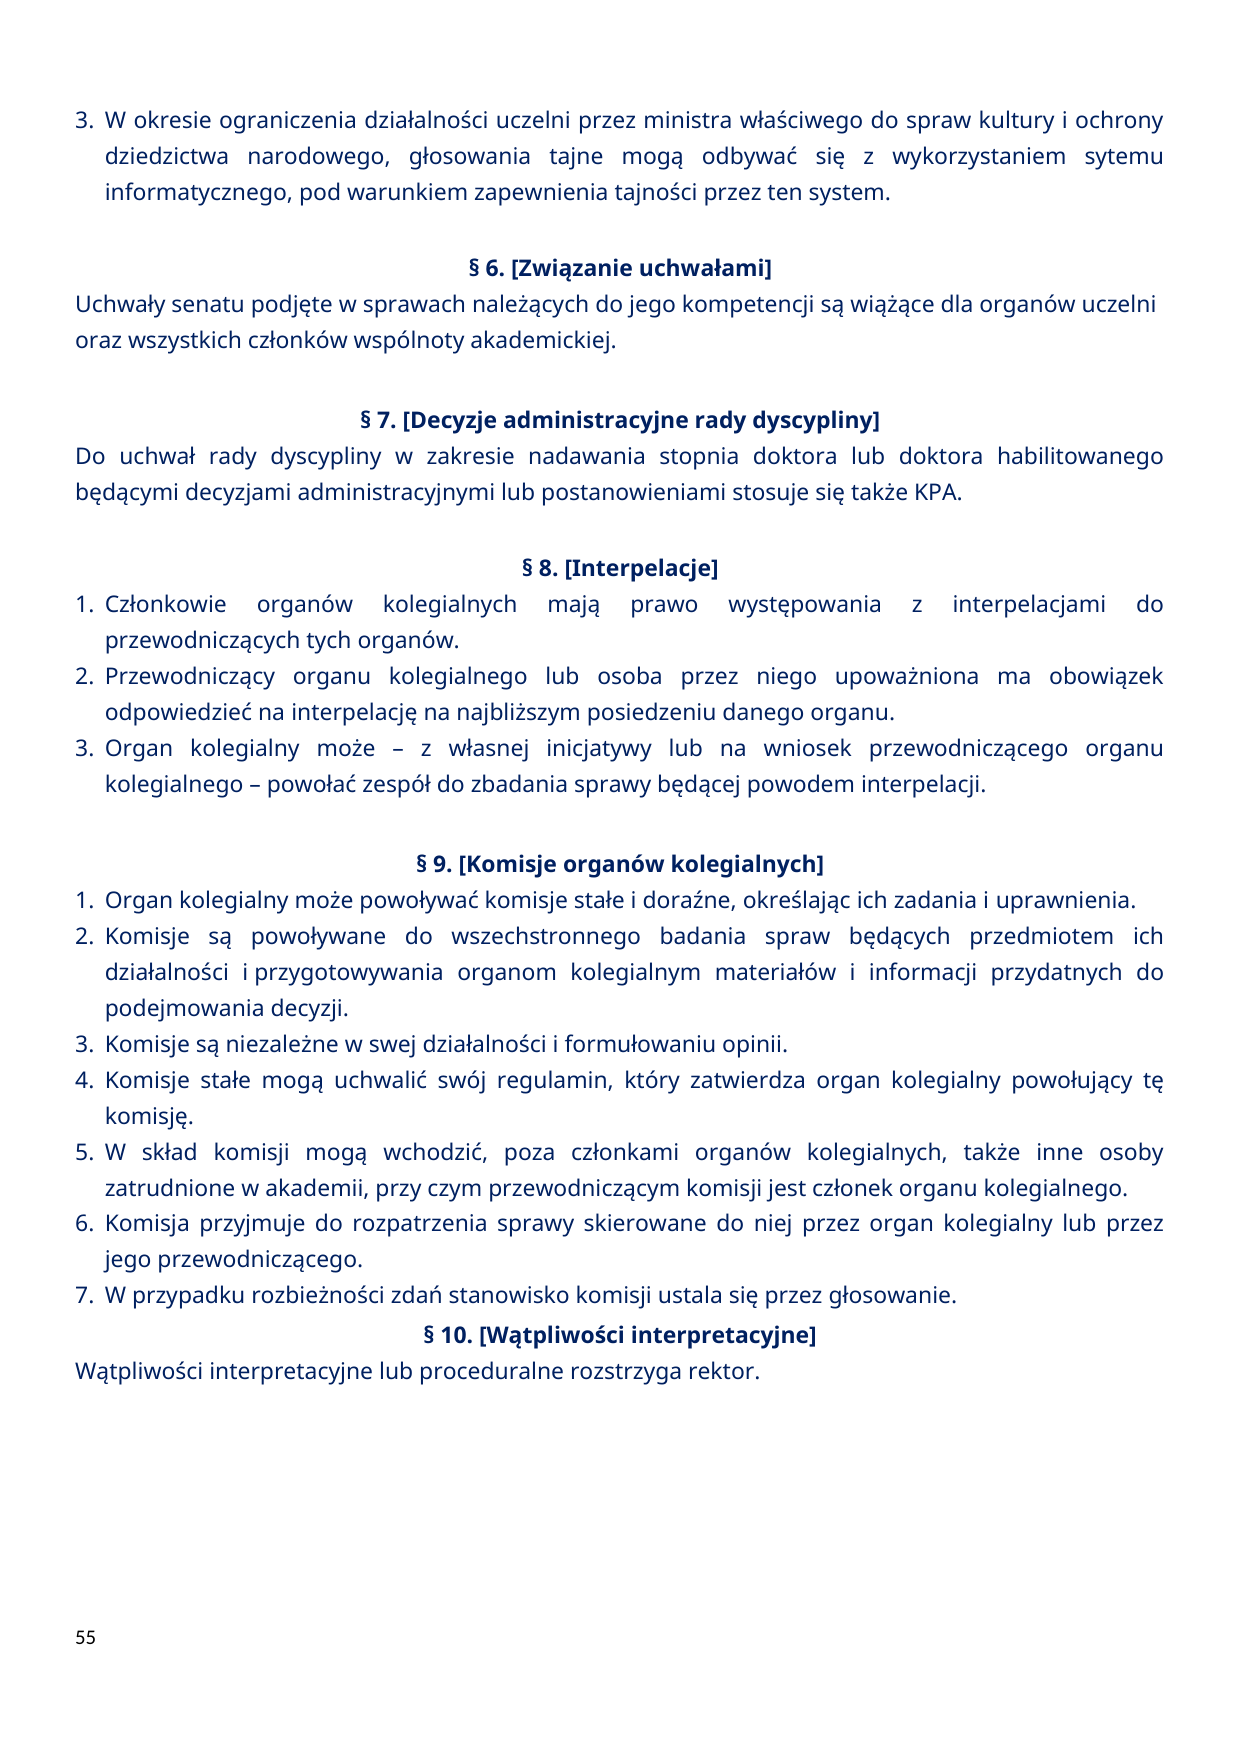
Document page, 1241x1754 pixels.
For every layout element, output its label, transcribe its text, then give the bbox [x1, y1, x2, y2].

list W okresie ograniczenia działalności uczelni przez ministra właściwego do spraw kultury i ochrony dziedzictwa narodowego, głosowania tajne mogą odbywać się z wykorzystaniem sytemu informatycznego, pod warunkiem zapewnienia tajności przez ten system. [75, 104, 1165, 207]
subtitle § 9. [Komisje organów kolegialnych] [75, 848, 1165, 879]
text Do uchwał rady dyscypliny w zakresie nadawania stopnia doktora lub doktora habilitowanego będącymi decyzjami administracyjnymi lub postanowieniami stosuje się także KPA. [75, 440, 1165, 507]
list Komisje stałe mogą uchwalić swój regulamin, który zatwierdza organ kolegialny powołujący tę komisję. [75, 1064, 1165, 1131]
list Członkowie organów kolegialnych mają prawo występowania z interpelacjami do przewodniczących tych organów. [75, 588, 1165, 655]
subtitle § 7. [Decyzje administracyjne rady dyscypliny] [75, 404, 1165, 436]
subtitle § 10. [Wątpliwości interpretacyjne] [75, 1319, 1165, 1351]
text Uchwały senatu podjęte w sprawach należących do jego kompetencji są wiążące dla organów uczelni oraz wszystkich członków wspólnoty akademickiej. [75, 288, 1165, 355]
list Organ kolegialny może – z własnej inicjatywy lub na wniosek przewodniczącego organu kolegialnego – powołać zespół do zbadania sprawy będącej powodem interpelacji. [75, 732, 1165, 799]
list Przewodniczący organu kolegialnego lub osoba przez niego upoważniona ma obowiązek odpowiedzieć na interpelację na najbliższym posiedzeniu danego organu. [75, 660, 1165, 727]
list Komisje są niezależne w swej działalności i formułowaniu opinii. [75, 1028, 1165, 1059]
list W skład komisji mogą wchodzić, poza członkami organów kolegialnych, także inne osoby zatrudnione w akademii, przy czym przewodniczącym komisji jest członek organu kolegialnego. [75, 1136, 1165, 1203]
subtitle § 8. [Interpelacje] [75, 552, 1165, 583]
subtitle § 6. [Związanie uchwałami] [75, 252, 1165, 283]
list Komisje są powoływane do wszechstronnego badania spraw będących przedmiotem ich działalności i przygotowywania organom kolegialnym materiałów i informacji przydatnych do podejmowania decyzji. [75, 920, 1165, 1023]
list W przypadku rozbieżności zdań stanowisko komisji ustala się przez głosowanie. [75, 1279, 1165, 1311]
text Wątpliwości interpretacyjne lub proceduralne rozstrzyga rektor. [75, 1355, 1165, 1387]
list Organ kolegialny może powoływać komisje stałe i doraźne, określając ich zadania i uprawnienia. [75, 884, 1165, 915]
list Komisja przyjmuje do rozpatrzenia sprawy skierowane do niej przez organ kolegialny lub przez jego przewodniczącego. [75, 1207, 1165, 1274]
